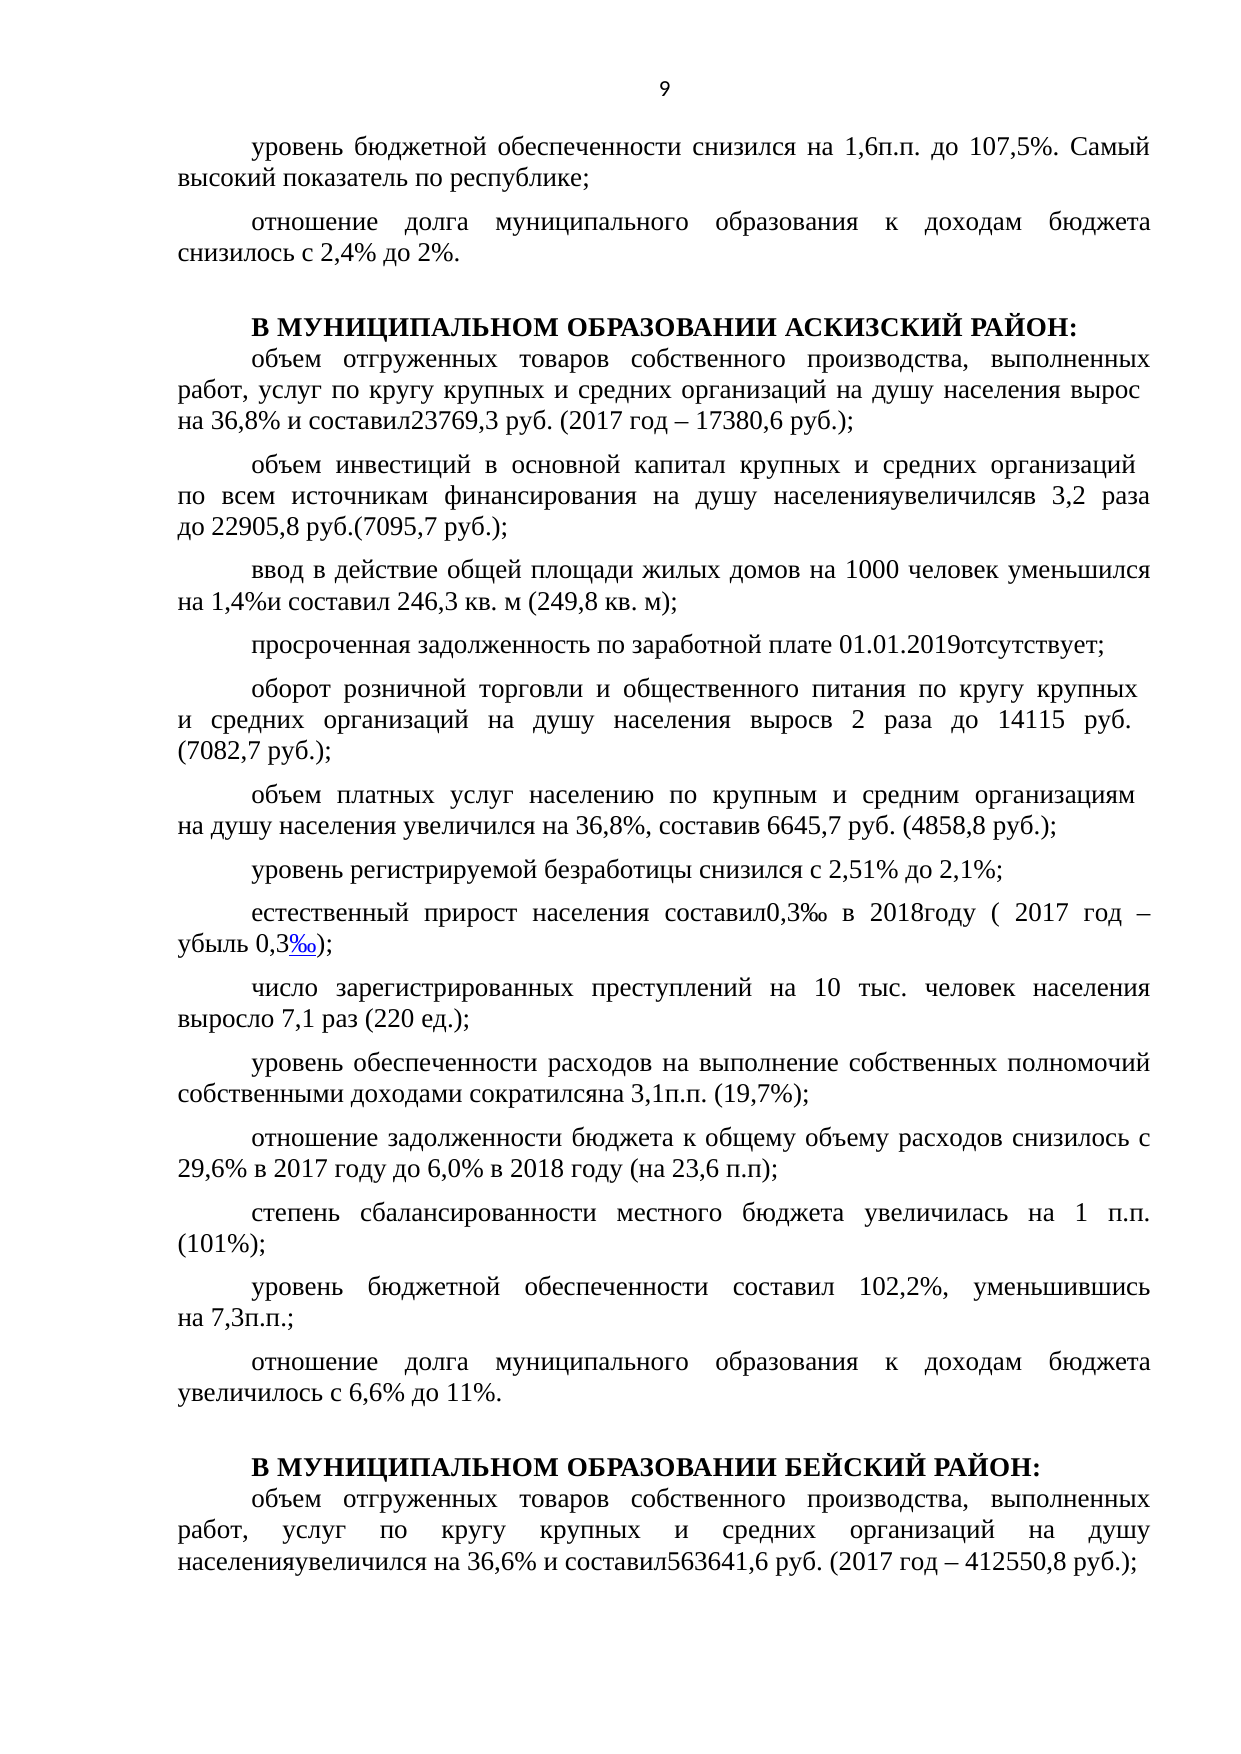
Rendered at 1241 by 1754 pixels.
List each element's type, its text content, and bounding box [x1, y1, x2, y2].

text ввод в действие общей площади жилых домов на 1000 человек уменьшился на 1,4%и составил 246,3 кв. м (249,8 кв. м); [177, 554, 1152, 616]
text отношение задолженности бюджета к общему объему расходов снизилось с 29,6% в 2017 году до 6,0% в 2018 году (на 23,6 п.п); [177, 1121, 1152, 1183]
text В МУНИЦИПАЛЬНОМ ОБРАЗОВАНИИ БЕЙСКИЙ РАЙОН: [177, 1451, 1152, 1482]
text степень сбалансированности местного бюджета увеличилась на 1 п.п. (101%); [177, 1196, 1152, 1258]
text объем отгруженных товаров собственного производства, выполненных работ, услуг по кругу крупных и средних организаций на душу населенияувеличился на 36,6% и составил563641,6 руб. (2017 год – 412550,8 руб.); [177, 1482, 1152, 1576]
text просроченная задолженность по заработной плате 01.01.2019отсутствует; [177, 628, 1152, 659]
text естественный прирост населения составил0,3‰ в 2018году ( 2017 год – убыль 0,3‰); [177, 896, 1152, 959]
text уровень регистрируемой безработицы снизился с 2,51% до 2,1%; [177, 853, 1152, 884]
text уровень бюджетной обеспеченности снизился на 1,6п.п. до 107,5%. Самый высокий показатель по республике; [177, 130, 1152, 192]
text В МУНИЦИПАЛЬНОМ ОБРАЗОВАНИИ АСКИЗСКИЙ РАЙОН: [177, 311, 1152, 342]
text объем платных услуг населению по крупным и средним организациям на душу населения увеличился на 36,8%, составив 6645,7 руб. (4858,8 руб.); [177, 778, 1152, 840]
text отношение долга муниципального образования к доходам бюджета снизилось с 2,4% до 2%. [177, 205, 1152, 267]
text оборот розничной торговли и общественного питания по кругу крупных и средних организаций на душу населения выросв 2 раза до 14115 руб. (7082,7 руб.); [177, 672, 1152, 766]
text отношение долга муниципального образования к доходам бюджета увеличилось с 6,6% до 11%. [177, 1345, 1152, 1407]
text число зарегистрированных преступлений на 10 тыс. человек населения выросло 7,1 раз (220 ед.); [177, 971, 1152, 1033]
text уровень обеспеченности расходов на выполнение собственных полномочий собственными доходами сократилсяна 3,1п.п. (19,7%); [177, 1046, 1152, 1108]
text объем отгруженных товаров собственного производства, выполненных работ, услуг по кругу крупных и средних организаций на душу населения вырос на 36,8% и составил23769,3 руб. (2017 год – 17380,6 руб.); [177, 342, 1152, 435]
text уровень бюджетной обеспеченности составил 102,2%, уменьшившись на 7,3п.п.; [177, 1270, 1152, 1333]
text объем инвестиций в основной капитал крупных и средних организаций по всем источникам финансирования на душу населенияувеличилсяв 3,2 раза до 22905,8 руб.(7095,7 руб.); [177, 448, 1152, 541]
